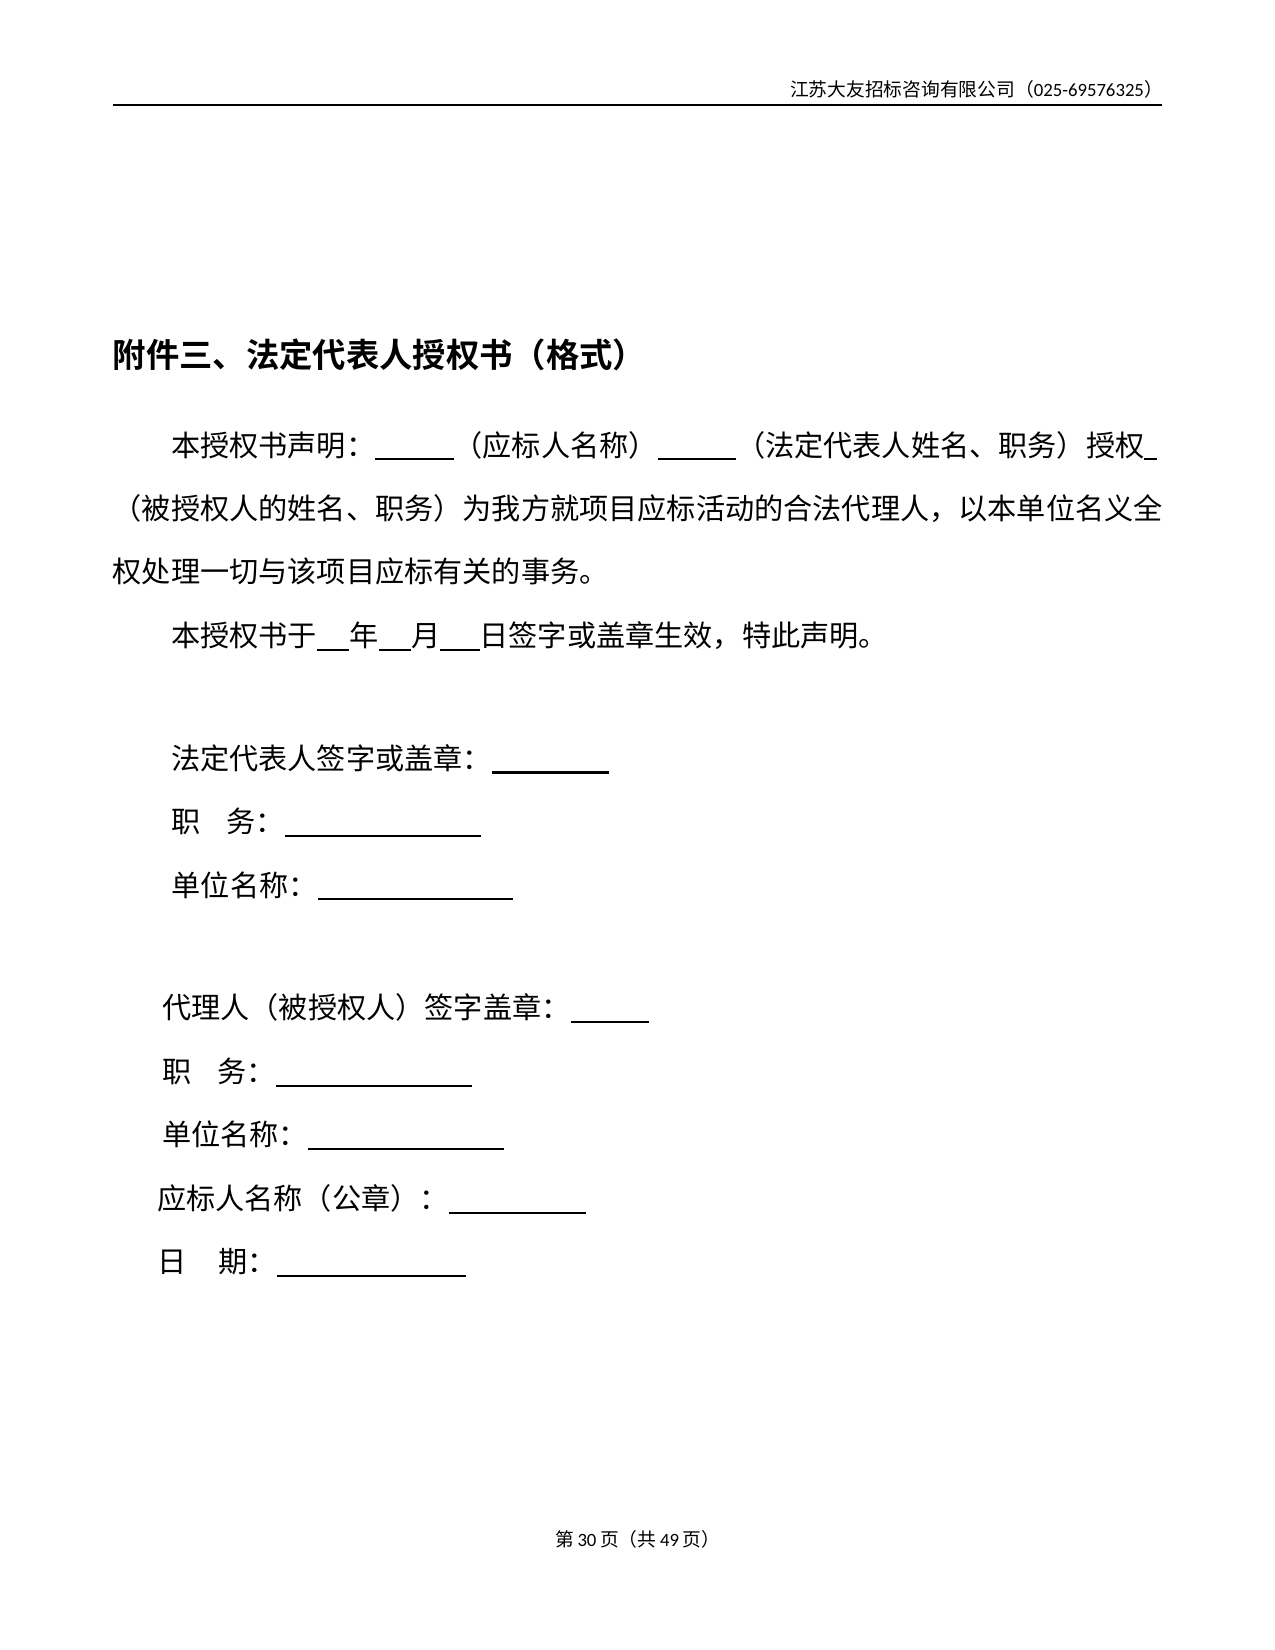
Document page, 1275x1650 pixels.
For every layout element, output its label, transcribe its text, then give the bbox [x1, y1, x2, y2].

text 单位名称： [112, 1112, 1162, 1154]
text 职 务： [112, 1048, 1162, 1091]
text 单位名称： [112, 862, 1162, 904]
text 日 期： [112, 1239, 1162, 1281]
text 代理人（被授权人）签字盖章： [112, 985, 1162, 1027]
text 本授权书声明： （应标人名称） （法定代表人姓名、职务）授权 （被授权人的姓名、职务）为我方就项目应标活动的合法代理人，以本单位名义全权处理一切与该项目应标有关的事务。 [112, 422, 1162, 591]
text 职 务： [112, 799, 1162, 841]
text 应标人名称（公章）： [112, 1175, 1162, 1218]
text 法定代表人签字或盖章： [112, 735, 1162, 778]
text 本授权书于 年 月 日签字或盖章生效，特此声明。 [112, 612, 1162, 655]
text 附件三、法定代表人授权书（格式） [112, 328, 1162, 377]
